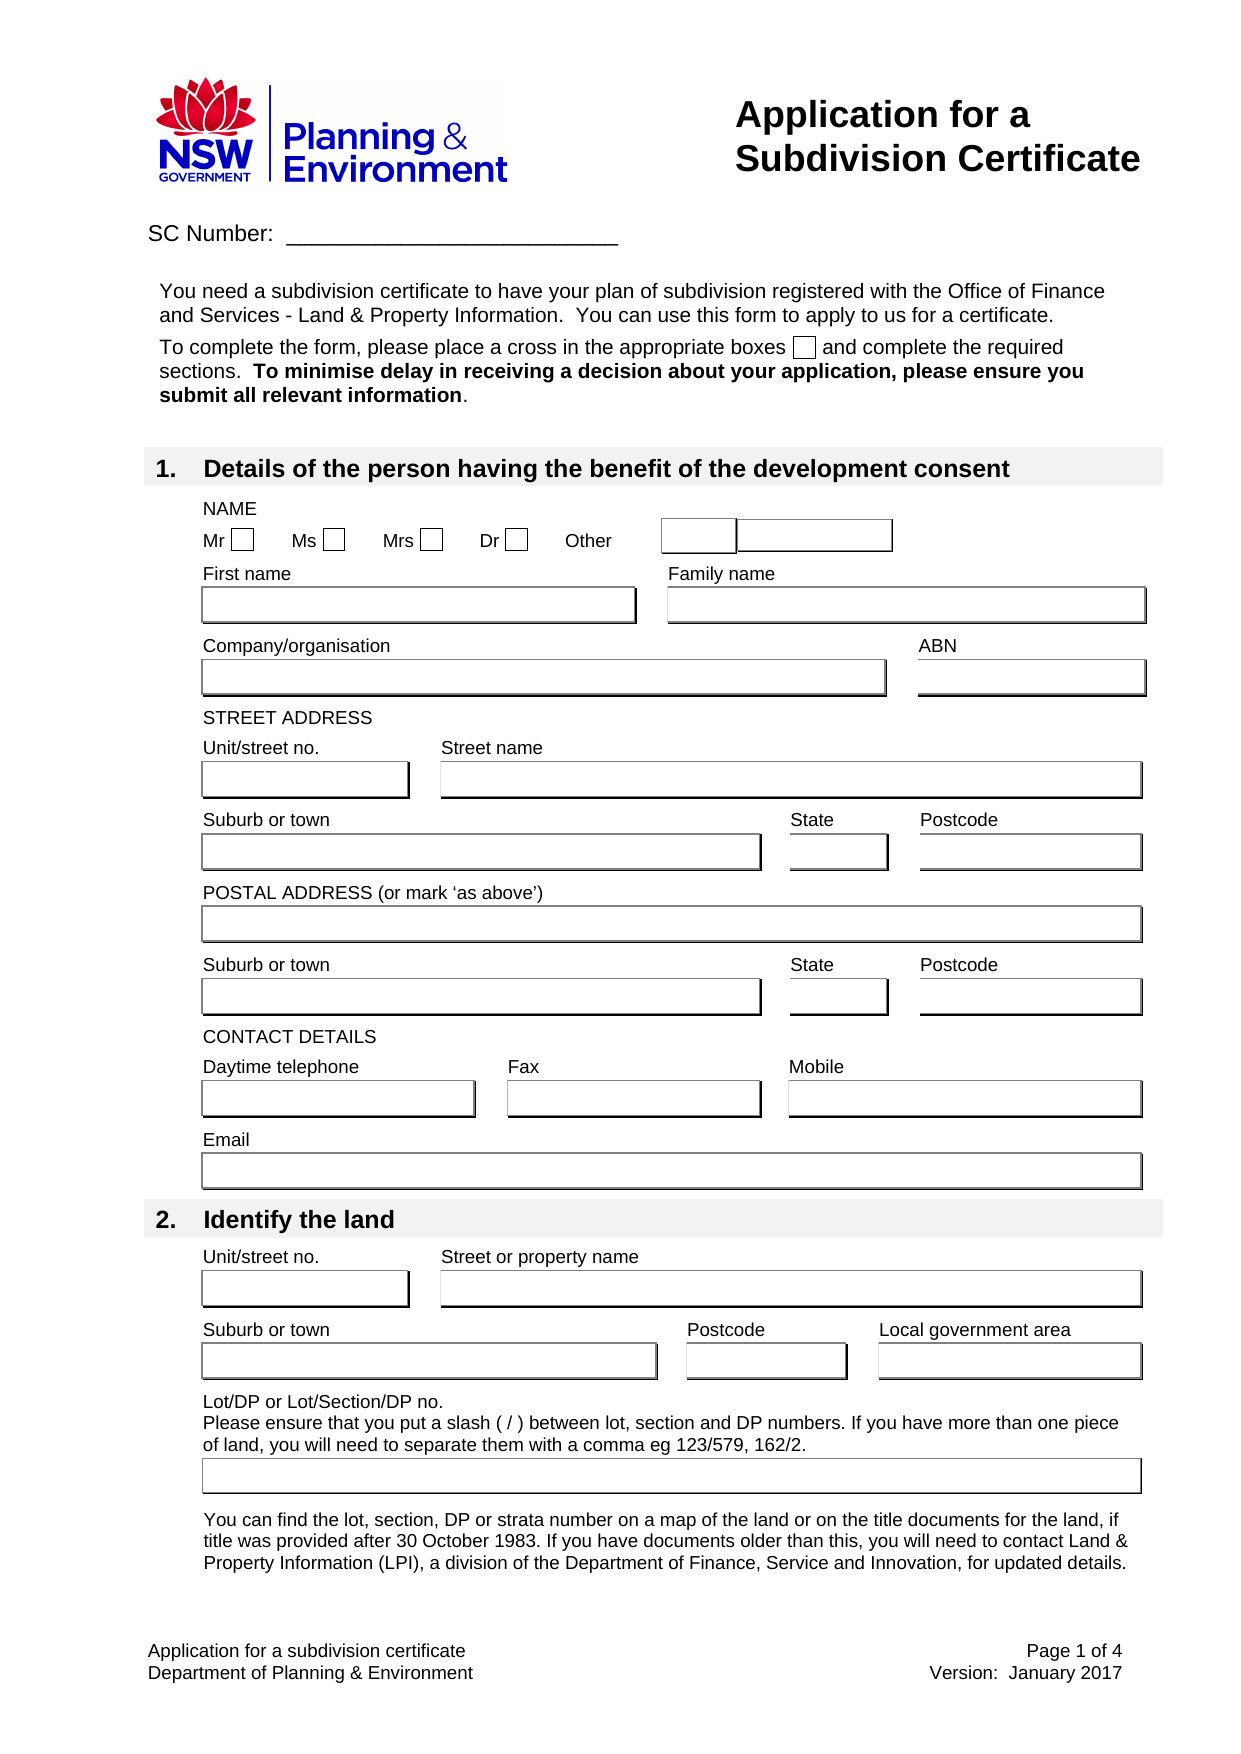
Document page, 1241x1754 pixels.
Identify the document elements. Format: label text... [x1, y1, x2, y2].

table_cell Suburb or town [144, 801, 779, 873]
table_cell NAME Other [144, 486, 657, 554]
table_cell 2. Identify the land [144, 1199, 1163, 1238]
table_cell Fax [496, 1018, 777, 1120]
table_cell ABN [907, 626, 1163, 699]
table_cell Lot/DP or Lot/Section/DP no. Please ensure that you put a slash ( / ) between lot, section and DP numbers. If you have more than one piece of land, you will need to separate them with a comma eg 123/579, 162/2. [144, 1382, 1163, 1496]
table_cell You can find the lot, section, DP or strata number on a map of the land or on the title documents for the land, if title was provided after 30 October 1983. If you have documents older than this, you will need to contact Land & Property Information (LPI), a division of the Department of Finance, Service and Innovation, for updated details. [144, 1496, 1163, 1582]
table_cell 1. Details of the person having the benefit of the development consent [144, 447, 1163, 486]
table_cell Family name [657, 554, 1163, 626]
table_cell CONTACT DETAILS Daytime telephone [144, 1018, 496, 1120]
table_cell Postcode [909, 801, 1163, 873]
table_header You need a subdivision certificate to have your plan of subdivision registered with the Office of Finance and Services - Land & Property Information. You can use this form to apply to us for a certificate. To complete the form, please place a cross in the appropriate boxes and complete the required sections. To minimise delay in receiving a decision about your application, please ensure you submit all relevant information. [144, 270, 1163, 447]
table_cell Postcode [676, 1310, 868, 1382]
table_cell First name [144, 554, 657, 626]
table_cell Street name [430, 699, 1163, 801]
table_cell POSTAL ADDRESS (or mark ‘as above’) [144, 873, 1163, 946]
table_cell State [779, 801, 909, 873]
picture [155, 76, 508, 182]
table_cell [657, 486, 1163, 554]
table_cell Unit/street no. [144, 1238, 429, 1310]
table_cell Street or property name [430, 1238, 1163, 1310]
table_cell [778, 1018, 1163, 1120]
table_cell Suburb or town [144, 946, 779, 1018]
table_cell State [779, 946, 909, 1018]
table_cell Local government area [868, 1310, 1163, 1382]
table_cell Email [144, 1120, 1163, 1198]
table_cell Postcode [909, 946, 1163, 1018]
table_cell Suburb or town [144, 1310, 676, 1382]
table_cell STREET ADDRESS Unit/street no. [144, 699, 429, 801]
table_cell Company/organisation [144, 626, 907, 699]
